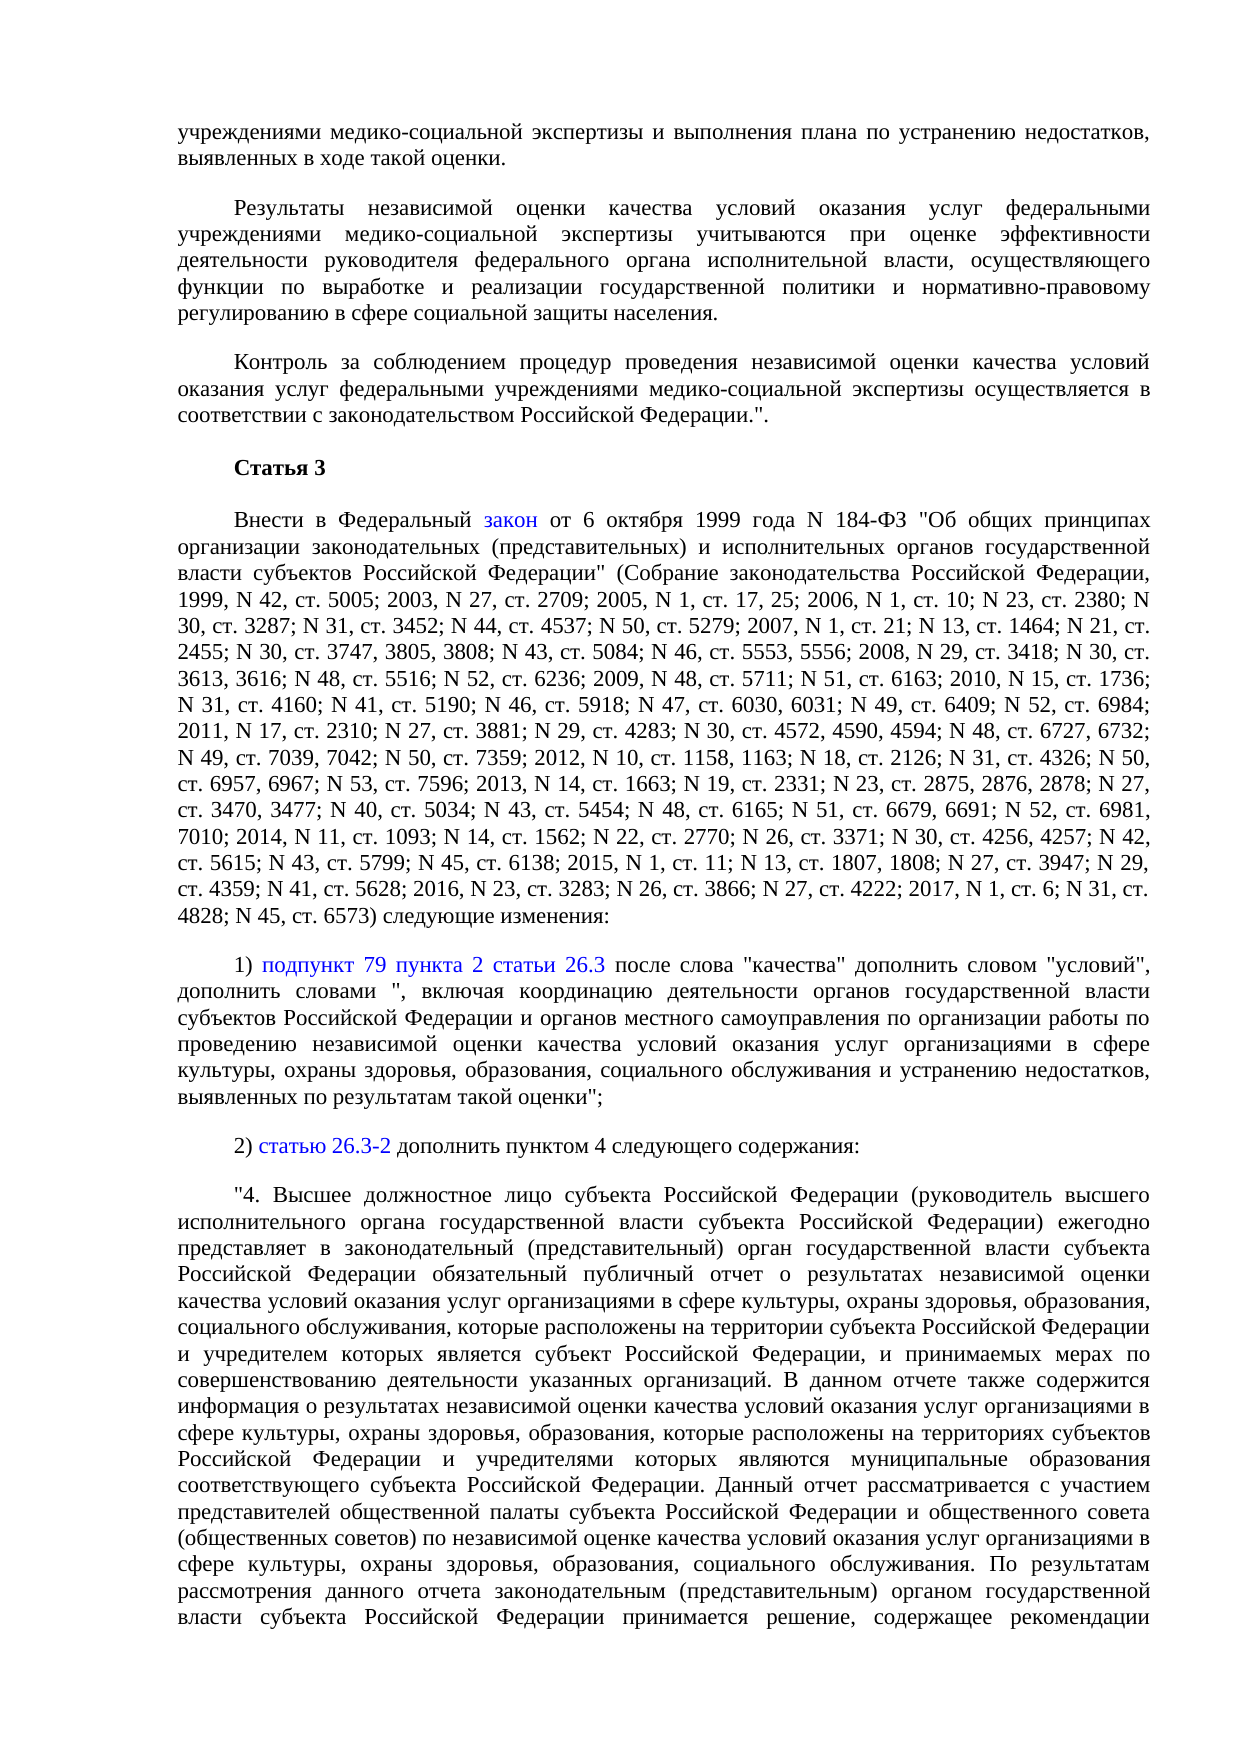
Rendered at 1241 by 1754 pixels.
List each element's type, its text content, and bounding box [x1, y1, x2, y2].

text Внести в Федеральный закон от 6 октября 1999 года N 184-ФЗ "Об общих принципах организации законодательных (представительных) и исполнительных органов государственной власти субъектов Российской Федерации" (Собрание законодательства Российской Федерации, 1999, N 42, ст. 5005; 2003, N 27, ст. 2709; 2005, N 1, ст. 17, 25; 2006, N 1, ст. 10; N 23, ст. 2380; N 30, ст. 3287; N 31, ст. 3452; N 44, ст. 4537; N 50, ст. 5279; 2007, N 1, ст. 21; N 13, ст. 1464; N 21, ст. 2455; N 30, ст. 3747, 3805, 3808; N 43, ст. 5084; N 46, ст. 5553, 5556; 2008, N 29, ст. 3418; N 30, ст. 3613, 3616; N 48, ст. 5516; N 52, ст. 6236; 2009, N 48, ст. 5711; N 51, ст. 6163; 2010, N 15, ст. 1736; N 31, ст. 4160; N 41, ст. 5190; N 46, ст. 5918; N 47, ст. 6030, 6031; N 49, ст. 6409; N 52, ст. 6984; 2011, N 17, ст. 2310; N 27, ст. 3881; N 29, ст. 4283; N 30, ст. 4572, 4590, 4594; N 48, ст. 6727, 6732; N 49, ст. 7039, 7042; N 50, ст. 7359; 2012, N 10, ст. 1158, 1163; N 18, ст. 2126; N 31, ст. 4326; N 50, ст. 6957, 6967; N 53, ст. 7596; 2013, N 14, ст. 1663; N 19, ст. 2331; N 23, ст. 2875, 2876, 2878; N 27, ст. 3470, 3477; N 40, ст. 5034; N 43, ст. 5454; N 48, ст. 6165; N 51, ст. 6679, 6691; N 52, ст. 6981, 7010; 2014, N 11, ст. 1093; N 14, ст. 1562; N 22, ст. 2770; N 26, ст. 3371; N 30, ст. 4256, 4257; N 42, ст. 5615; N 43, ст. 5799; N 45, ст. 6138; 2015, N 1, ст. 11; N 13, ст. 1807, 1808; N 27, ст. 3947; N 29, ст. 4359; N 41, ст. 5628; 2016, N 23, ст. 3283; N 26, ст. 3866; N 27, ст. 4222; 2017, N 1, ст. 6; N 31, ст. 4828; N 45, ст. 6573) следующие изменения: [177, 507, 1152, 928]
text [177, 118, 1152, 171]
text 1) подпункт 79 пункта 2 статьи 26.3 после слова "качества" дополнить словом "условий", дополнить словами ", включая координацию деятельности органов государственной власти субъектов Российской Федерации и органов местного самоуправления по организации работы по проведению независимой оценки качества условий оказания услуг организациями в сфере культуры, охраны здоровья, образования, социального обслуживания и устранению недостатков, выявленных по результатам такой оценки"; [177, 951, 1152, 1109]
text Результаты независимой оценки качества условий оказания услуг федеральными учреждениями медико-социальной экспертизы учитываются при оценке эффективности деятельности руководителя федерального органа исполнительной власти, осуществляющего функции по выработке и реализации государственной политики и нормативно-правовому регулированию в сфере социальной защиты населения. [177, 194, 1152, 326]
text Контроль за соблюдением процедур проведения независимой оценки качества условий оказания услуг федеральными учреждениями медико-социальной экспертизы осуществляется в соответствии с законодательством Российской Федерации.". [177, 348, 1152, 427]
title Статья 3 [177, 454, 1152, 480]
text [177, 1181, 1152, 1629]
text 2) статью 26.3-2 дополнить пунктом 4 следующего содержания: [177, 1132, 1152, 1158]
